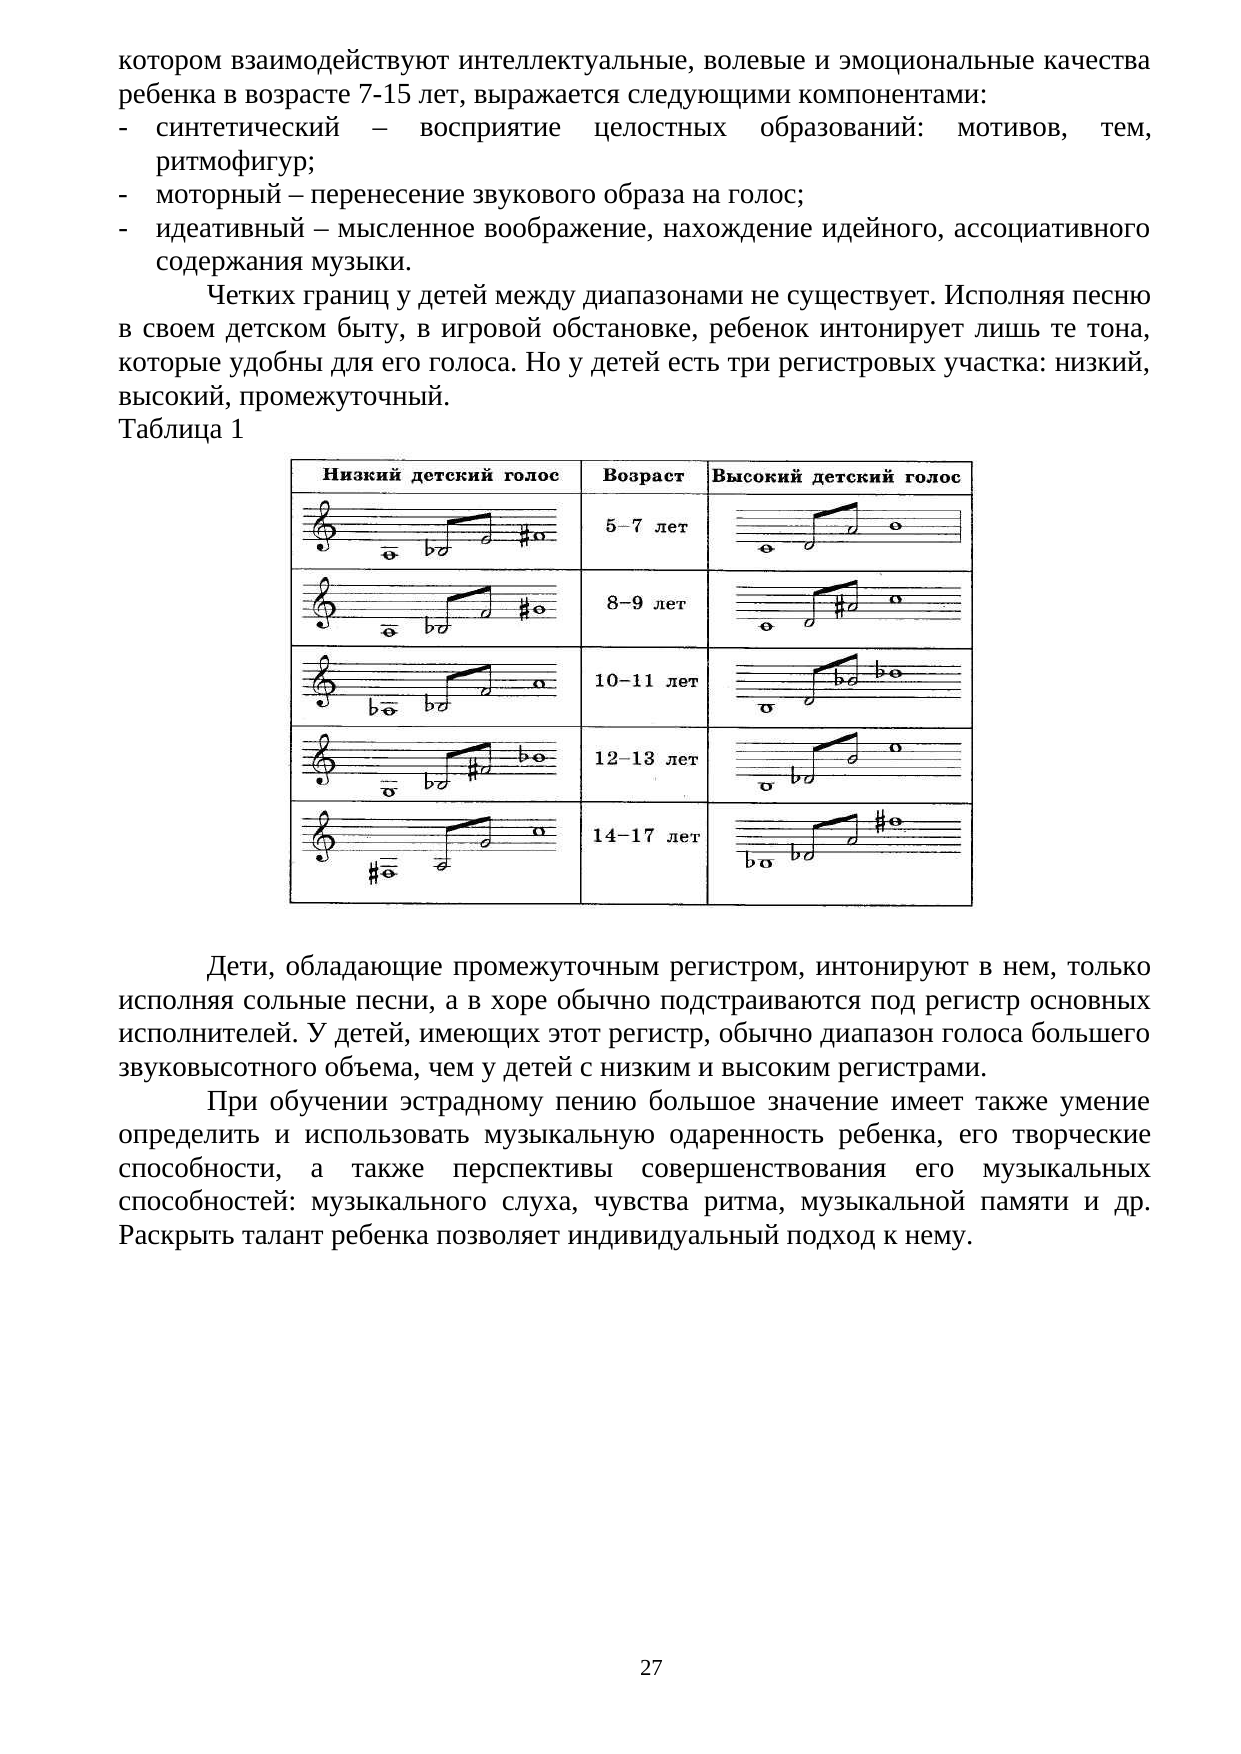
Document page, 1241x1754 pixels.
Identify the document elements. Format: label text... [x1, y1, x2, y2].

list идеативный – мысленное воображение, нахождение идейного, ассоциативного содержания музыки. [118, 210, 1151, 277]
list синтетический – восприятие целостных образований: мотивов, тем, ритмофигур; [118, 109, 1152, 176]
text При обучении эстрадному пению большое значение имеет также умение определить и использовать музыкальную одаренность ребенка, его творческие способности, а также перспективы совершенствования его музыкальных способностей: музыкального слуха, чувства ритма, музыкальной памяти и др. Раскрыть талант ребенка позволяет индивидуальный подход к нему. [118, 1083, 1151, 1250]
text котором взаимодействуют интеллектуальные, волевые и эмоциональные качества ребенка в возрасте 7-15 лет, выражается следующими компонентами: [118, 42, 1152, 109]
picture [284, 452, 977, 909]
list моторный – перенесение звукового образа на голос; [118, 176, 1240, 210]
text Таблица 1 [118, 411, 1240, 445]
text Дети, обладающие промежуточным регистром, интонируют в нем, только исполняя сольные песни, а в хоре обычно подстраиваются под регистр основных исполнителей. У детей, имеющих этот регистр, обычно диапазон голоса большего звуковысотного объема, чем у детей с низким и высоким регистрами. [118, 948, 1152, 1083]
text Четких границ у детей между диапазонами не существует. Исполняя песню в своем детском быту, в игровой обстановке, ребенок интонирует лишь те тона, которые удобны для его голоса. Но у детей есть три регистровых участка: низкий, высокий, промежуточный. [118, 277, 1152, 411]
